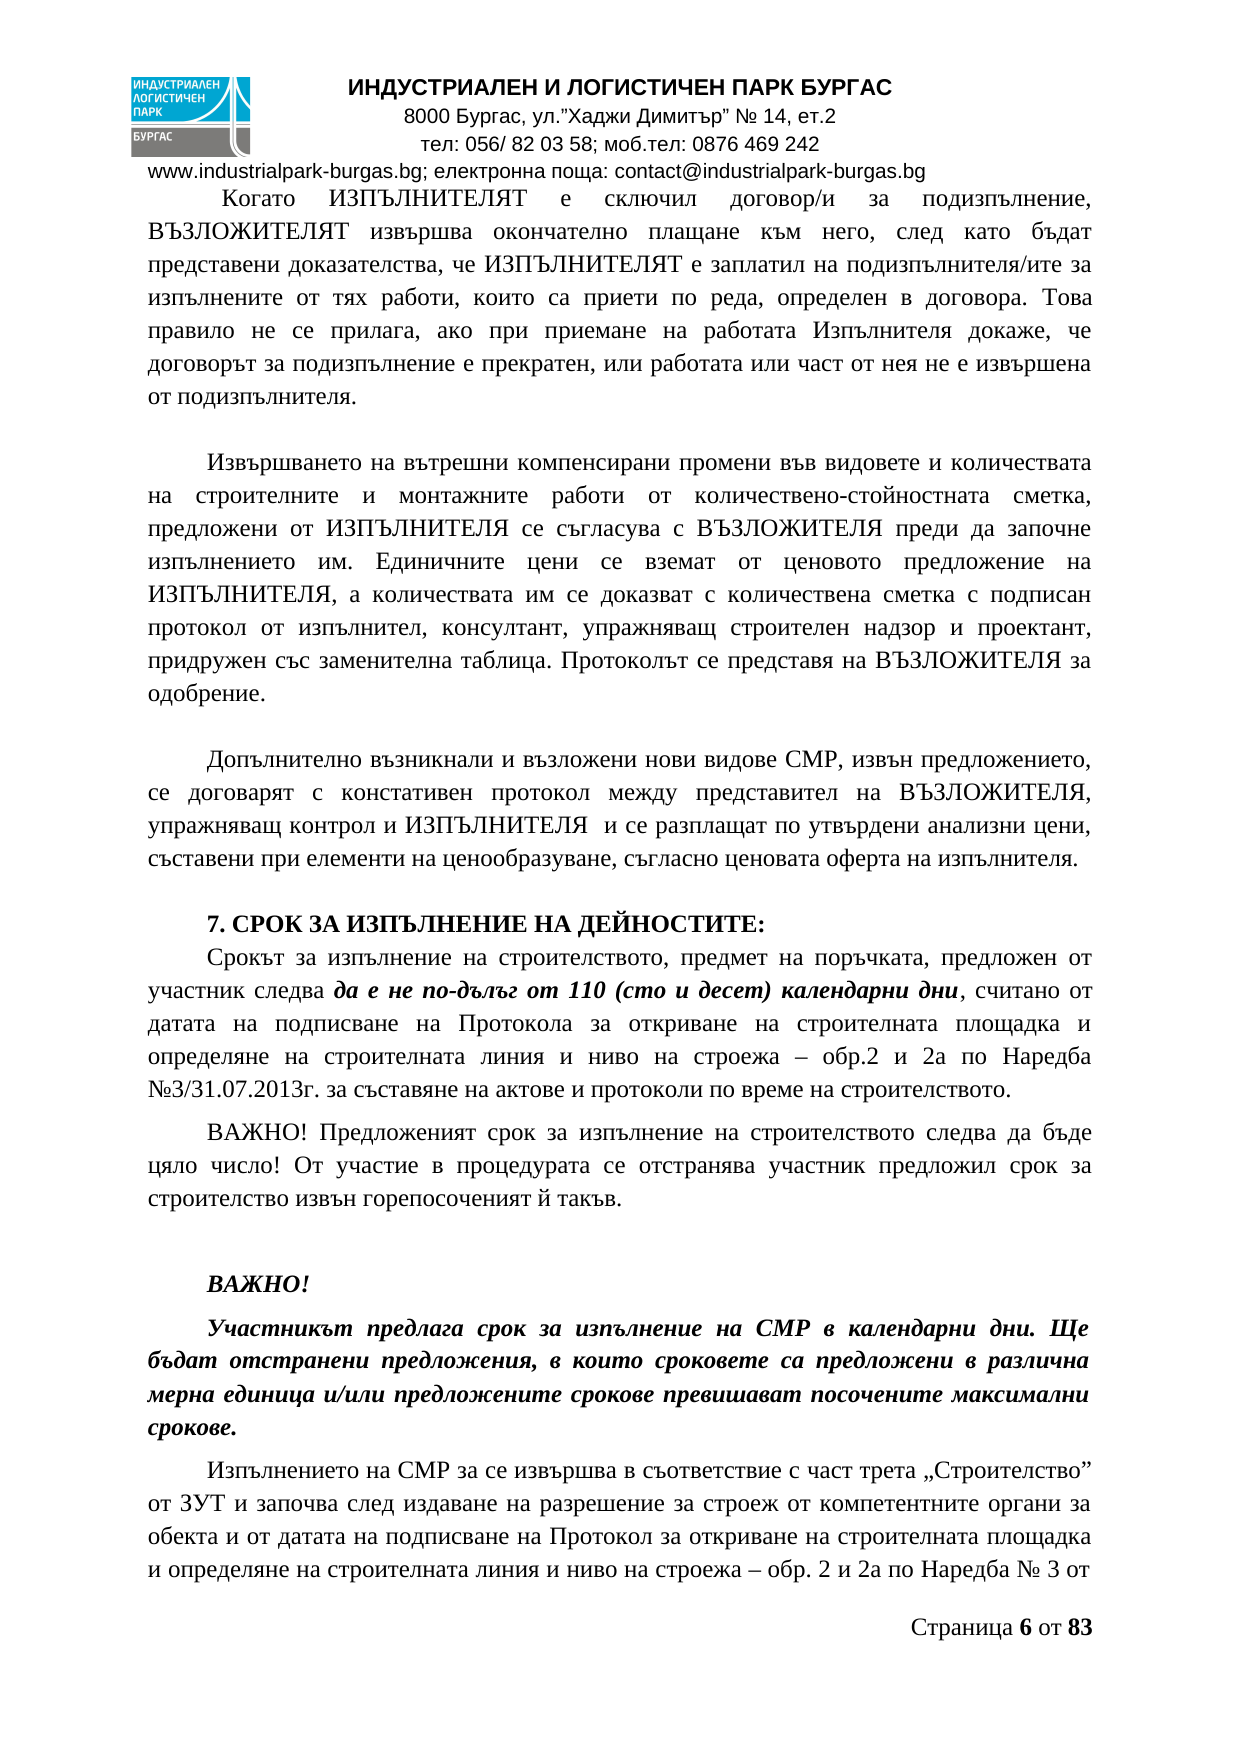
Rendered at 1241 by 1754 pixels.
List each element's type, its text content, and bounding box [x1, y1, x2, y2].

text Участникът предлага срок за изпълнение на СМР в календарни дни. Ще бъдат отстранени предложения, в които сроковете са предложени в различна мерна единица и/или предложените срокове превишават посочените максимални срокове. [148, 1313, 1093, 1440]
text Допълнително възникнали и възложени нови видове СМР, извън предложението, се договарят с констативен протокол между представител на ВЪЗЛОЖИТЕЛЯ, упражняващ контрол и ИЗПЪЛНИТЕЛЯ и се разплащат по утвърдени анализни цени, съставени при елементи на ценообразуване, съгласно ценовата оферта на изпълнителя. [148, 744, 1093, 872]
text 7. Срок ЗА ИЗПЪЛНЕНИЕ НА ДЕЙНОСТИТЕ: [148, 909, 1093, 938]
picture [134, 81, 143, 88]
picture [186, 95, 193, 101]
text ВАЖНО! Предложеният срок за изпълнение на строителството следва да бъде цяло число! От участие в процедурата се отстранява участник предложил срок за строителство извън горепосоченият й такъв. [148, 1117, 1093, 1212]
text ВАЖНО! [148, 1269, 1093, 1298]
text Срокът за изпълнение на строителството, предмет на поръчката, предложен от участник следва да е не по-дълъг от 110 (сто и десет) календарни дни, считано от датата на подписване на Протокола за откриване на строителната площадка и определяне на строителната линия и ниво на строежа – обр.2 и 2а по Наредба №3/31.07.2013г. за съставяне на актове и протоколи по време на строителството. [148, 942, 1093, 1103]
picture [176, 95, 185, 101]
text Извършването на вътрешни компенсирани промени във видовете и количествата на строителните и монтажните работи от количествено-стойностната сметка, предложени от ИЗПЪЛНИТЕЛЯ се съгласува с ВЪЗЛОЖИТЕЛЯ преди да започне изпълнението им. Единичните цени се вземат от ценовото предложение на ИЗПЪЛНИТЕЛЯ, а количествата им се доказват с количествена сметка с подписан протокол от изпълнител, консултант, упражняващ строителен надзор и проектант, придружен със заменителна таблица. Протоколът се представя на ВЪЗЛОЖИТЕЛЯ за одобрение. [148, 447, 1093, 707]
picture [131, 77, 251, 157]
text Когато ИЗПЪЛНИТЕЛЯТ е сключил договор/и за подизпълнение, ВЪЗЛОЖИТЕЛЯТ извършва окончателно плащане към него, след като бъдат представени доказателства, че ИЗПЪЛНИТЕЛЯТ е заплатил на подизпълнителя/ите за изпълнените от тях работи, които са приети по реда, определен в договора. Tова правило не се прилага, ако при приемане на работата Изпълнителя докаже, че договорът за подизпълнение е прекратен, или работата или част от нея не е извършена от подизпълнителя. [148, 183, 1093, 410]
